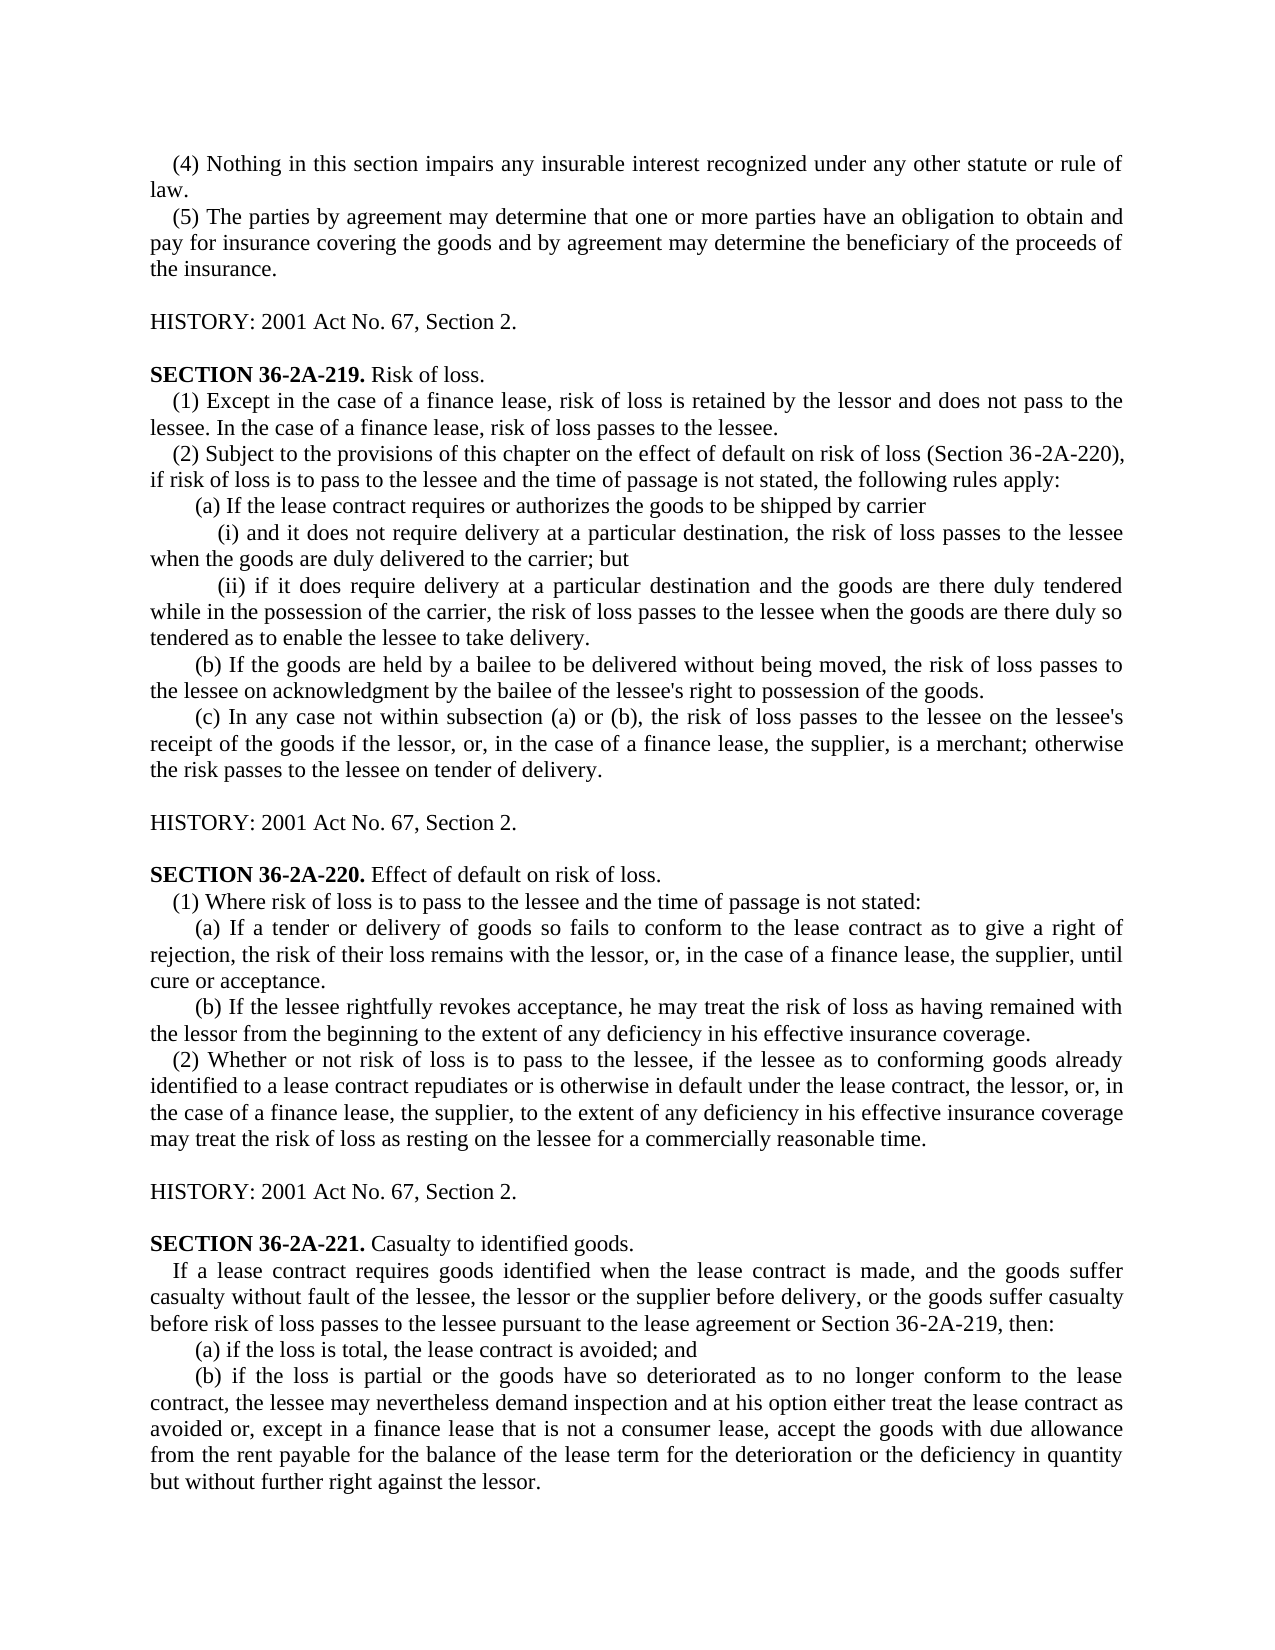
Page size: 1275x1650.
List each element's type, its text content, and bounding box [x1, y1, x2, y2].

text (4) Nothing in this section impairs any insurable interest recognized under any other statute or rule of law. [150, 150, 1125, 203]
text (2) Subject to the provisions of this chapter on the effect of default on risk of loss (Section 36-2A-220), if risk of loss is to pass to the lessee and the time of passage is not stated, the following rules apply: [150, 440, 1125, 493]
text (b) If the goods are held by a bailee to be delivered without being moved, the risk of loss passes to the lessee on acknowledgment by the bailee of the lessee's right to possession of the goods. [150, 651, 1125, 703]
text SECTION 36-2A-219. Risk of loss. [150, 361, 1125, 387]
text (1) Except in the case of a finance lease, risk of loss is retained by the lessor and does not pass to the lessee. In the case of a finance lease, risk of loss passes to the lessee. [150, 387, 1125, 440]
text (5) The parties by agreement may determine that one or more parties have an obligation to obtain and pay for insurance covering the goods and by agreement may determine the beneficiary of the proceeds of the insurance. [150, 203, 1125, 282]
text (c) In any case not within subsection (a) or (b), the risk of loss passes to the lessee on the lessee's receipt of the goods if the lessor, or, in the case of a finance lease, the supplier, is a merchant; otherwise the risk passes to the lessee on tender of delivery. [150, 703, 1125, 782]
text (a) If a tender or delivery of goods so fails to conform to the lease contract as to give a right of rejection, the risk of their loss remains with the lessor, or, in the case of a finance lease, the supplier, until cure or acceptance. [150, 914, 1125, 993]
text (b) if the loss is partial or the goods have so deteriorated as to no longer conform to the lease contract, the lessee may nevertheless demand inspection and at his option either treat the lease contract as avoided or, except in a finance lease that is not a consumer lease, accept the goods with due allowance from the rent payable for the balance of the lease term for the deterioration or the deficiency in quantity but without further right against the lessor. [150, 1362, 1125, 1494]
text HISTORY: 2001 Act No. 67, Section 2. [150, 1178, 1125, 1204]
text (a) If the lease contract requires or authorizes the goods to be shipped by carrier [150, 493, 1125, 519]
text (2) Whether or not risk of loss is to pass to the lessee, if the lessee as to conforming goods already identified to a lease contract repudiates or is otherwise in default under the lease contract, the lessor, or, in the case of a finance lease, the supplier, to the extent of any deficiency in his effective insurance coverage may treat the risk of loss as resting on the lessee for a commercially reasonable time. [150, 1046, 1125, 1151]
text (ii) if it does require delivery at a particular destination and the goods are there duly tendered while in the possession of the carrier, the risk of loss passes to the lessee when the goods are there duly so tendered as to enable the lessee to take delivery. [150, 572, 1125, 651]
text (b) If the lessee rightfully revokes acceptance, he may treat the risk of loss as having remained with the lessor from the beginning to the extent of any deficiency in his effective insurance coverage. [150, 993, 1125, 1046]
text HISTORY: 2001 Act No. 67, Section 2. [150, 308, 1125, 334]
text (1) Where risk of loss is to pass to the lessee and the time of passage is not stated: [150, 888, 1125, 914]
text (i) and it does not require delivery at a particular destination, the risk of loss passes to the lessee when the goods are duly delivered to the carrier; but [150, 519, 1125, 572]
text If a lease contract requires goods identified when the lease contract is made, and the goods suffer casualty without fault of the lessee, the lessor or the supplier before delivery, or the goods suffer casualty before risk of loss passes to the lessee pursuant to the lease agreement or Section 36-2A-219, then: [150, 1257, 1125, 1336]
text (a) if the loss is total, the lease contract is avoided; and [150, 1336, 1125, 1362]
text SECTION 36-2A-220. Effect of default on risk of loss. [150, 862, 1125, 888]
text HISTORY: 2001 Act No. 67, Section 2. [150, 809, 1125, 835]
text SECTION 36-2A-221. Casualty to identified goods. [150, 1231, 1125, 1257]
